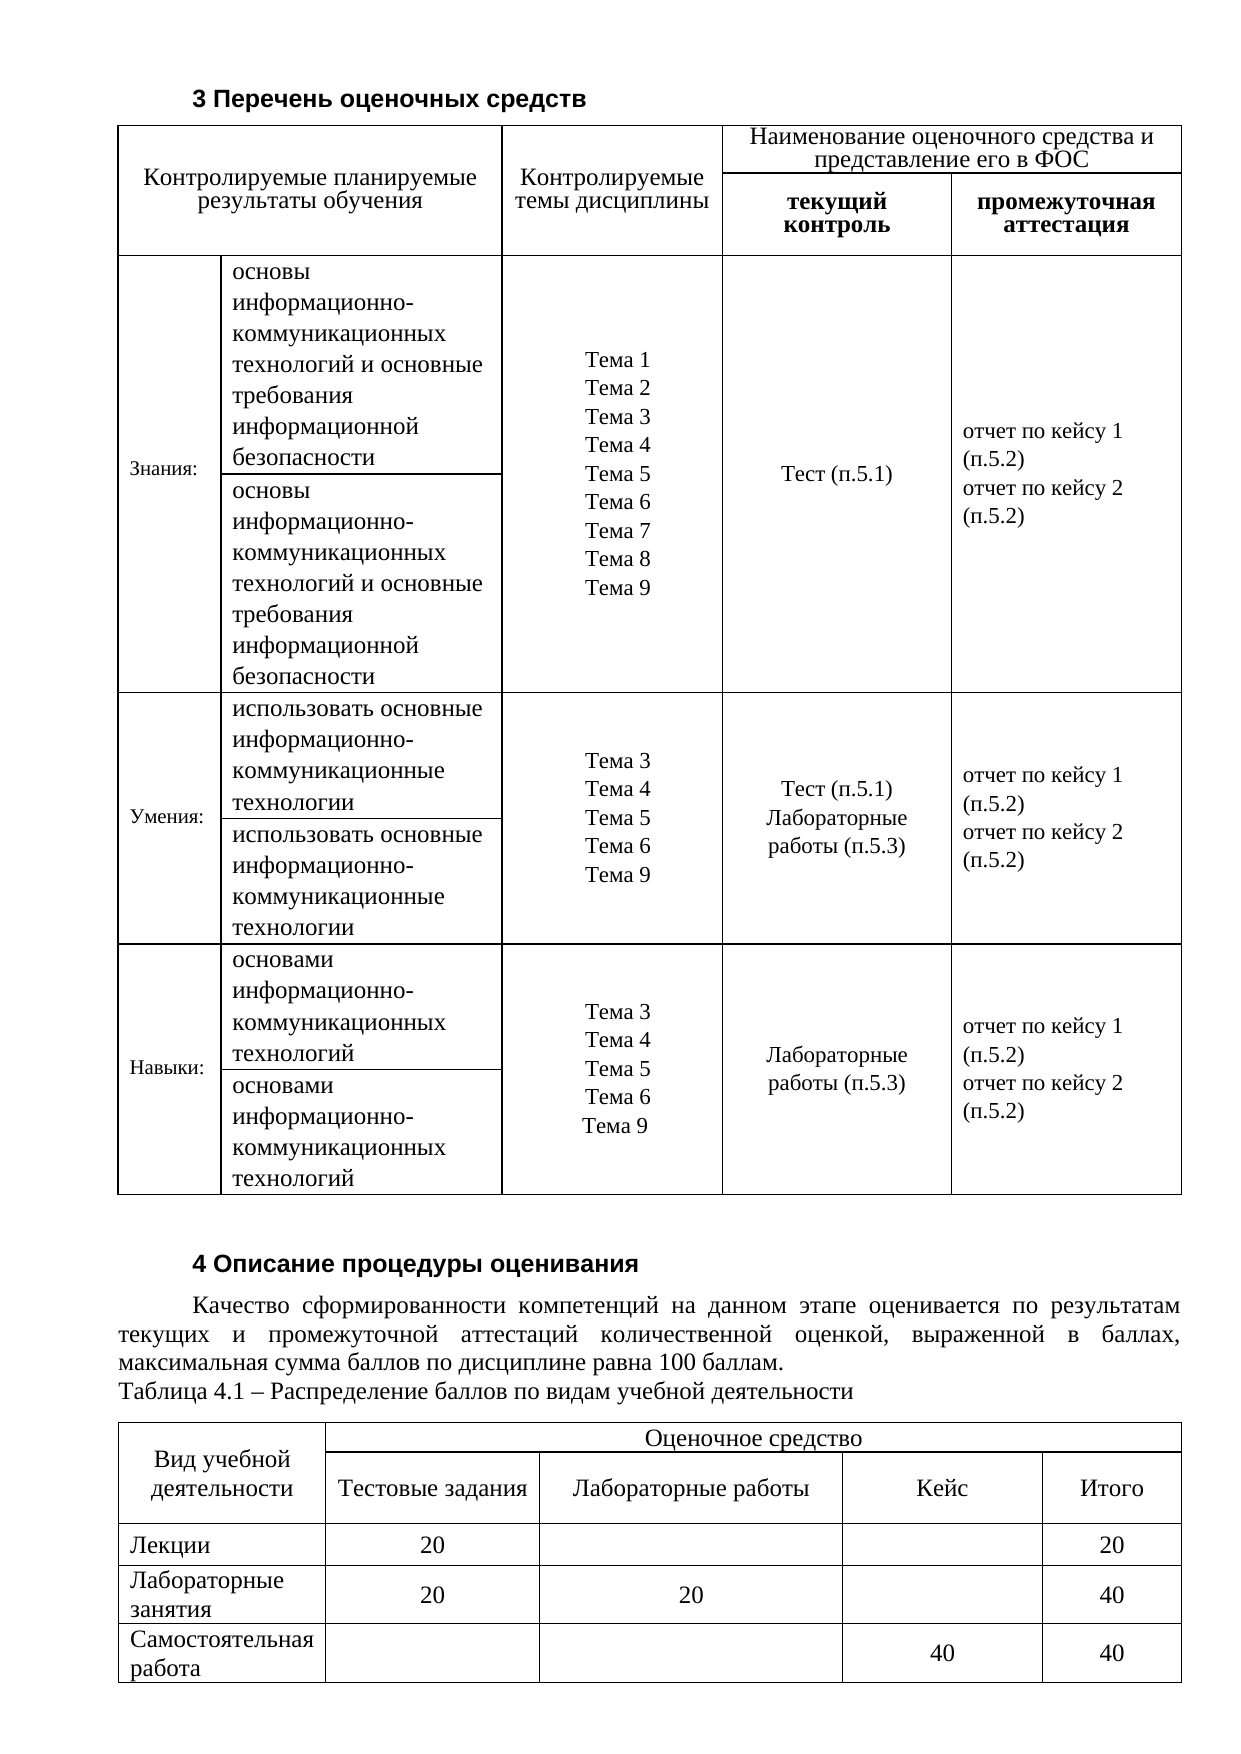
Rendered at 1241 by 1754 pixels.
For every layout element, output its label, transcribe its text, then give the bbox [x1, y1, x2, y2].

table_cell Лабораторные занятия [119, 1566, 325, 1623]
text 3 Перечень оценочных средств [118, 84, 1181, 113]
table_cell Кейс [843, 1453, 1042, 1523]
table_header Наименование оценочного средства и представление его в ФОС [723, 126, 1181, 172]
text Качество сформированности компетенций на данном этапе оценивается по результатам текущих и промежуточной аттестаций количественной оценкой, выраженной в баллах, максимальная сумма баллов по дисциплине равна 100 баллам. [118, 1290, 1181, 1376]
table_cell основы информационно-коммуникационных технологий и основные требования информационной безопасности [222, 475, 501, 692]
table_cell Лабораторные работы (п.5.3) [723, 945, 951, 1194]
table_cell использовать основные информационно-коммуникационные технологии [222, 693, 501, 817]
table_cell Самостоятельная работа [119, 1624, 325, 1682]
text 4 Описание процедуры оценивания [118, 1249, 1181, 1277]
text Таблица 4.1 – Распределение баллов по видам учебной деятельности [118, 1376, 1181, 1405]
table_cell Тема 1 Тема 2 Тема 3 Тема 4 Тема 5 Тема 6 Тема 7 Тема 8 Тема 9 [503, 256, 722, 692]
table_cell 20 [540, 1566, 842, 1623]
table_cell Тема 3 Тема 4 Тема 5 Тема 6 Тема 9 [503, 693, 722, 943]
table_cell основами информационно-коммуникационных технологий [222, 945, 501, 1068]
table_cell [843, 1566, 1042, 1623]
table_cell [540, 1524, 842, 1564]
table_cell [843, 1524, 1042, 1564]
table_cell 20 [326, 1566, 539, 1623]
table_cell Тема 3 Тема 4 Тема 5 Тема 6 Тема 9 [503, 945, 722, 1194]
table_cell Лекции [119, 1524, 325, 1564]
table_header Оценочное средство [326, 1423, 1181, 1451]
table_cell Знания: [119, 256, 220, 692]
table_cell 40 [1043, 1624, 1181, 1682]
table_header Вид учебной деятельности [119, 1423, 325, 1523]
table_cell Умения: [119, 693, 220, 943]
table_cell промежуточная аттестация [952, 174, 1181, 254]
table_cell 40 [1043, 1566, 1181, 1623]
table_cell 20 [326, 1524, 539, 1564]
table_cell использовать основные информационно-коммуникационные технологии [222, 819, 501, 943]
table_cell Лабораторные работы [540, 1453, 842, 1523]
table_cell основами информационно-коммуникационных технологий [222, 1070, 501, 1194]
table_cell Тест (п.5.1) [723, 256, 951, 692]
table_cell Тест (п.5.1) Лабораторные работы (п.5.3) [723, 693, 951, 943]
table_cell текущий контроль [723, 174, 951, 254]
table_cell основы информационно-коммуникационных технологий и основные требования информационной безопасности [222, 256, 501, 473]
table_header Контролируемые темы дисциплины [503, 126, 722, 254]
table_cell 40 [843, 1624, 1042, 1682]
table_cell отчет по кейсу 1 (п.5.2) отчет по кейсу 2 (п.5.2) [952, 945, 1181, 1194]
table_header Контролируемые планируемые результаты обучения [119, 126, 501, 254]
table_cell 20 [1043, 1524, 1181, 1564]
table_cell [540, 1624, 842, 1682]
table_cell Навыки: [119, 945, 220, 1194]
table_cell [326, 1624, 539, 1682]
table_cell Тестовые задания [326, 1453, 539, 1523]
table_cell отчет по кейсу 1 (п.5.2) отчет по кейсу 2 (п.5.2) [952, 256, 1181, 692]
table_cell отчет по кейсу 1 (п.5.2) отчет по кейсу 2 (п.5.2) [952, 693, 1181, 943]
table_cell Итого [1043, 1453, 1181, 1523]
